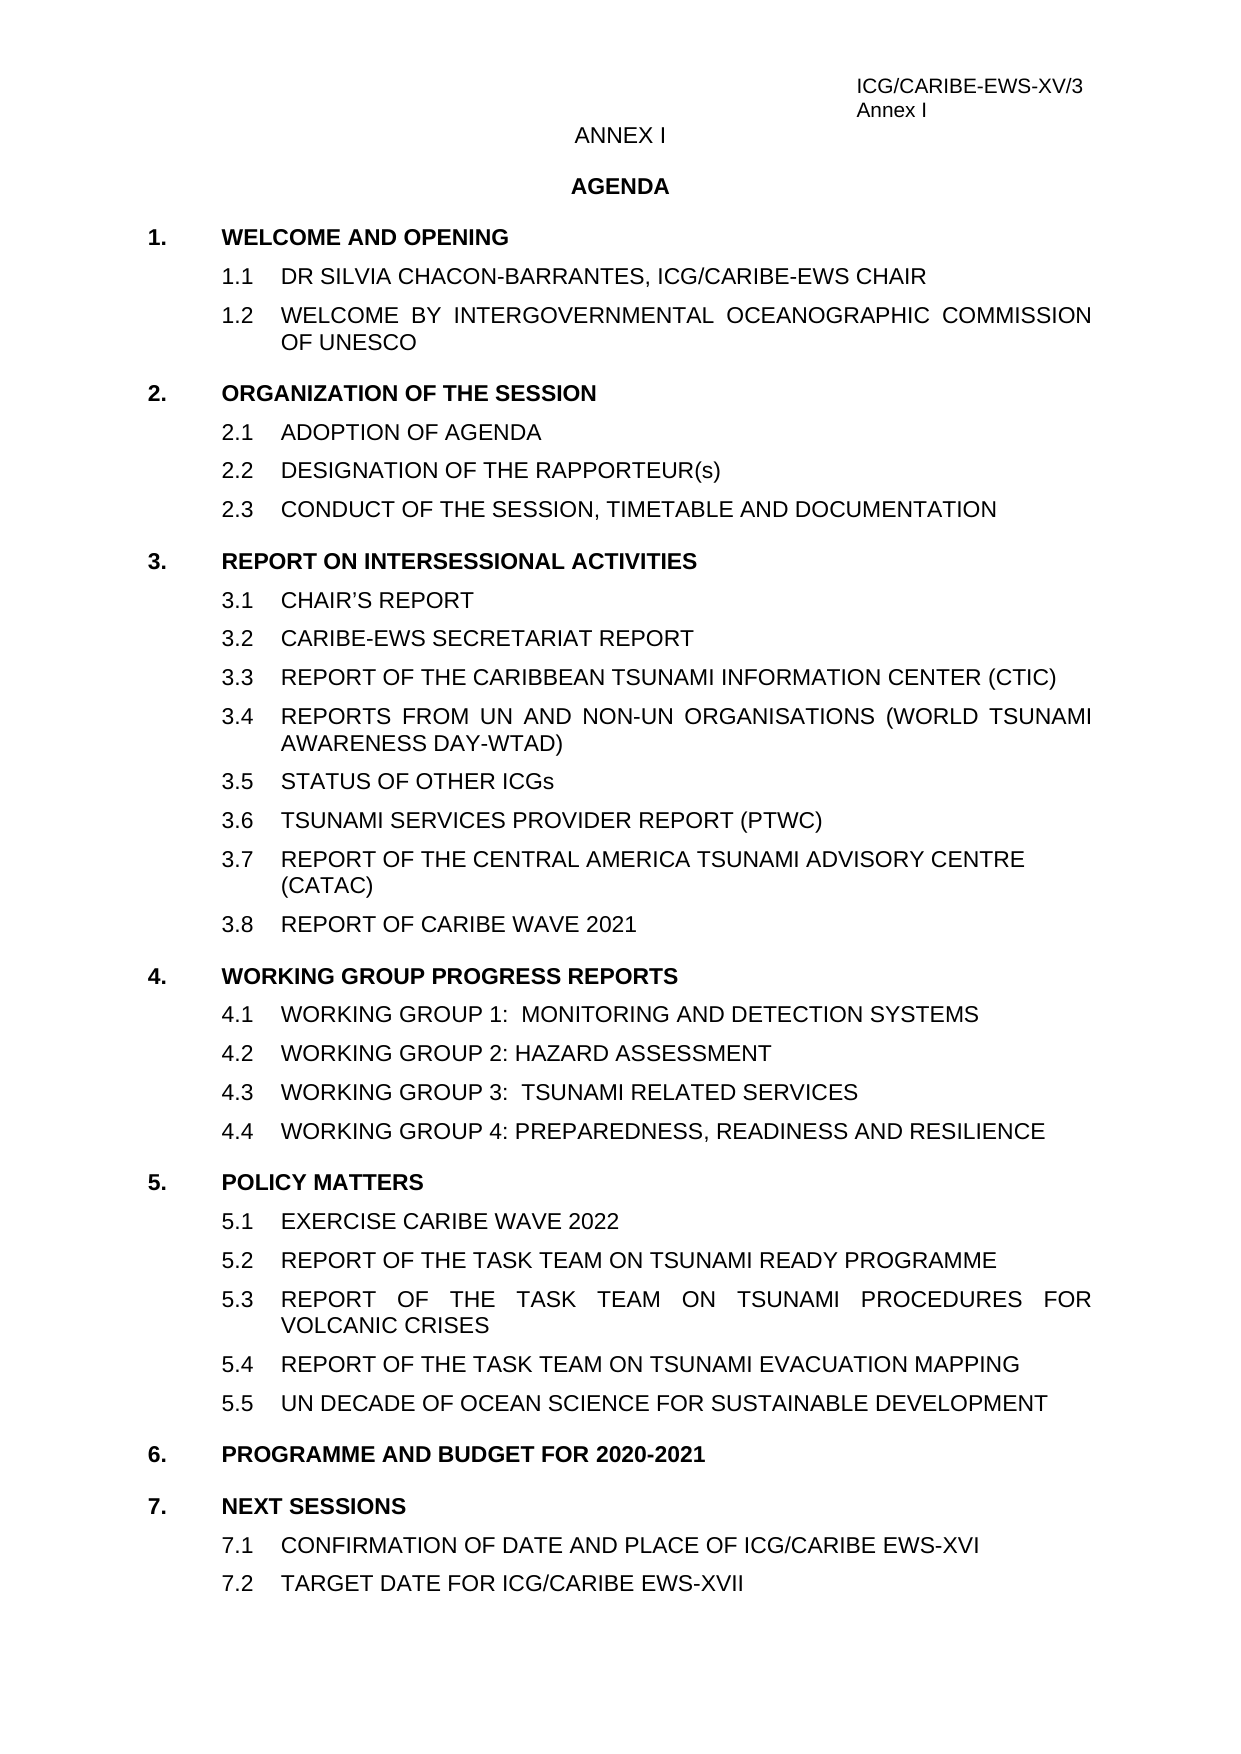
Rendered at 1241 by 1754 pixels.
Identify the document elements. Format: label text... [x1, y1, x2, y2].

list REPORT OF THE TASK TEAM ON TSUNAMI EVACUATION MAPPING [221, 1351, 1093, 1377]
list WORKING GROUP 4: PREPAREDNESS, READINESS AND RESILIENCE [221, 1118, 1093, 1144]
list CHAIR’S REPORT [221, 587, 1093, 613]
list REPORT OF THE TASK TEAM ON TSUNAMI PROCEDURES FOR VOLCANIC CRISES [221, 1286, 1093, 1339]
list REPORT ON INTERSESSIONAL ACTIVITIES [148, 548, 1093, 574]
list EXERCISE CARIBE WAVE 2022 [221, 1208, 1093, 1234]
list NEXT SESSIONS [148, 1493, 1093, 1519]
subtitle ANNEX I [148, 122, 1093, 148]
list WORKING GROUP 3: TSUNAMI RELATED SERVICES [221, 1079, 1093, 1106]
list WORKING GROUP 2: HAZARD ASSESSMENT [221, 1040, 1093, 1067]
subtitle AGENDA [148, 173, 1093, 199]
list REPORT OF THE CARIBBEAN TSUNAMI INFORMATION CENTER (CTIC) [221, 664, 1093, 691]
list CARIBE-EWS SECRETARIAT REPORT [221, 625, 1093, 652]
list ORGANIZATION OF THE SESSION [148, 380, 1093, 406]
list WORKING GROUP PROGRESS REPORTS [148, 963, 1093, 989]
list REPORT OF CARIBE WAVE 2021 [221, 911, 1093, 938]
list PROGRAMME AND BUDGET FOR 2020-2021 [148, 1441, 1093, 1468]
list WELCOME BY INTERGOVERNMENTAL OCEANOGRAPHIC COMMISSION OF UNESCO [221, 302, 1093, 355]
list ADOPTION OF AGENDA [221, 419, 1093, 445]
list STATUS OF OTHER ICGs [221, 768, 1093, 795]
list REPORTS FROM UN AND NON-UN ORGANISATIONS (WORLD TSUNAMI AWARENESS DAY-WTAD) [221, 703, 1093, 756]
list CONDUCT OF THE SESSION, TIMETABLE AND DOCUMENTATION [221, 496, 1093, 523]
list WELCOME AND OPENING [148, 224, 1093, 251]
list TSUNAMI SERVICES PROVIDER REPORT (PTWC) [221, 807, 1093, 833]
list REPORT OF THE TASK TEAM ON TSUNAMI READY PROGRAMME [221, 1247, 1093, 1273]
list CONFIRMATION OF DATE AND PLACE OF ICG/CARIBE EWS-XVI [221, 1532, 1093, 1558]
list DR SILVIA CHACON-BARRANTES, ICG/CARIBE-EWS CHAIR [221, 263, 1093, 289]
list UN DECADE OF OCEAN SCIENCE FOR SUSTAINABLE DEVELOPMENT [221, 1390, 1093, 1416]
list WORKING GROUP 1: MONITORING AND DETECTION SYSTEMS [221, 1001, 1093, 1028]
list TARGET DATE FOR ICG/CARIBE EWS-XVII [221, 1570, 1093, 1597]
list POLICY MATTERS [148, 1169, 1093, 1196]
list REPORT OF THE CENTRAL AMERICA TSUNAMI ADVISORY CENTRE (CATAC) [221, 846, 1093, 899]
list DESIGNATION OF THE RAPPORTEUR(s) [221, 457, 1093, 484]
